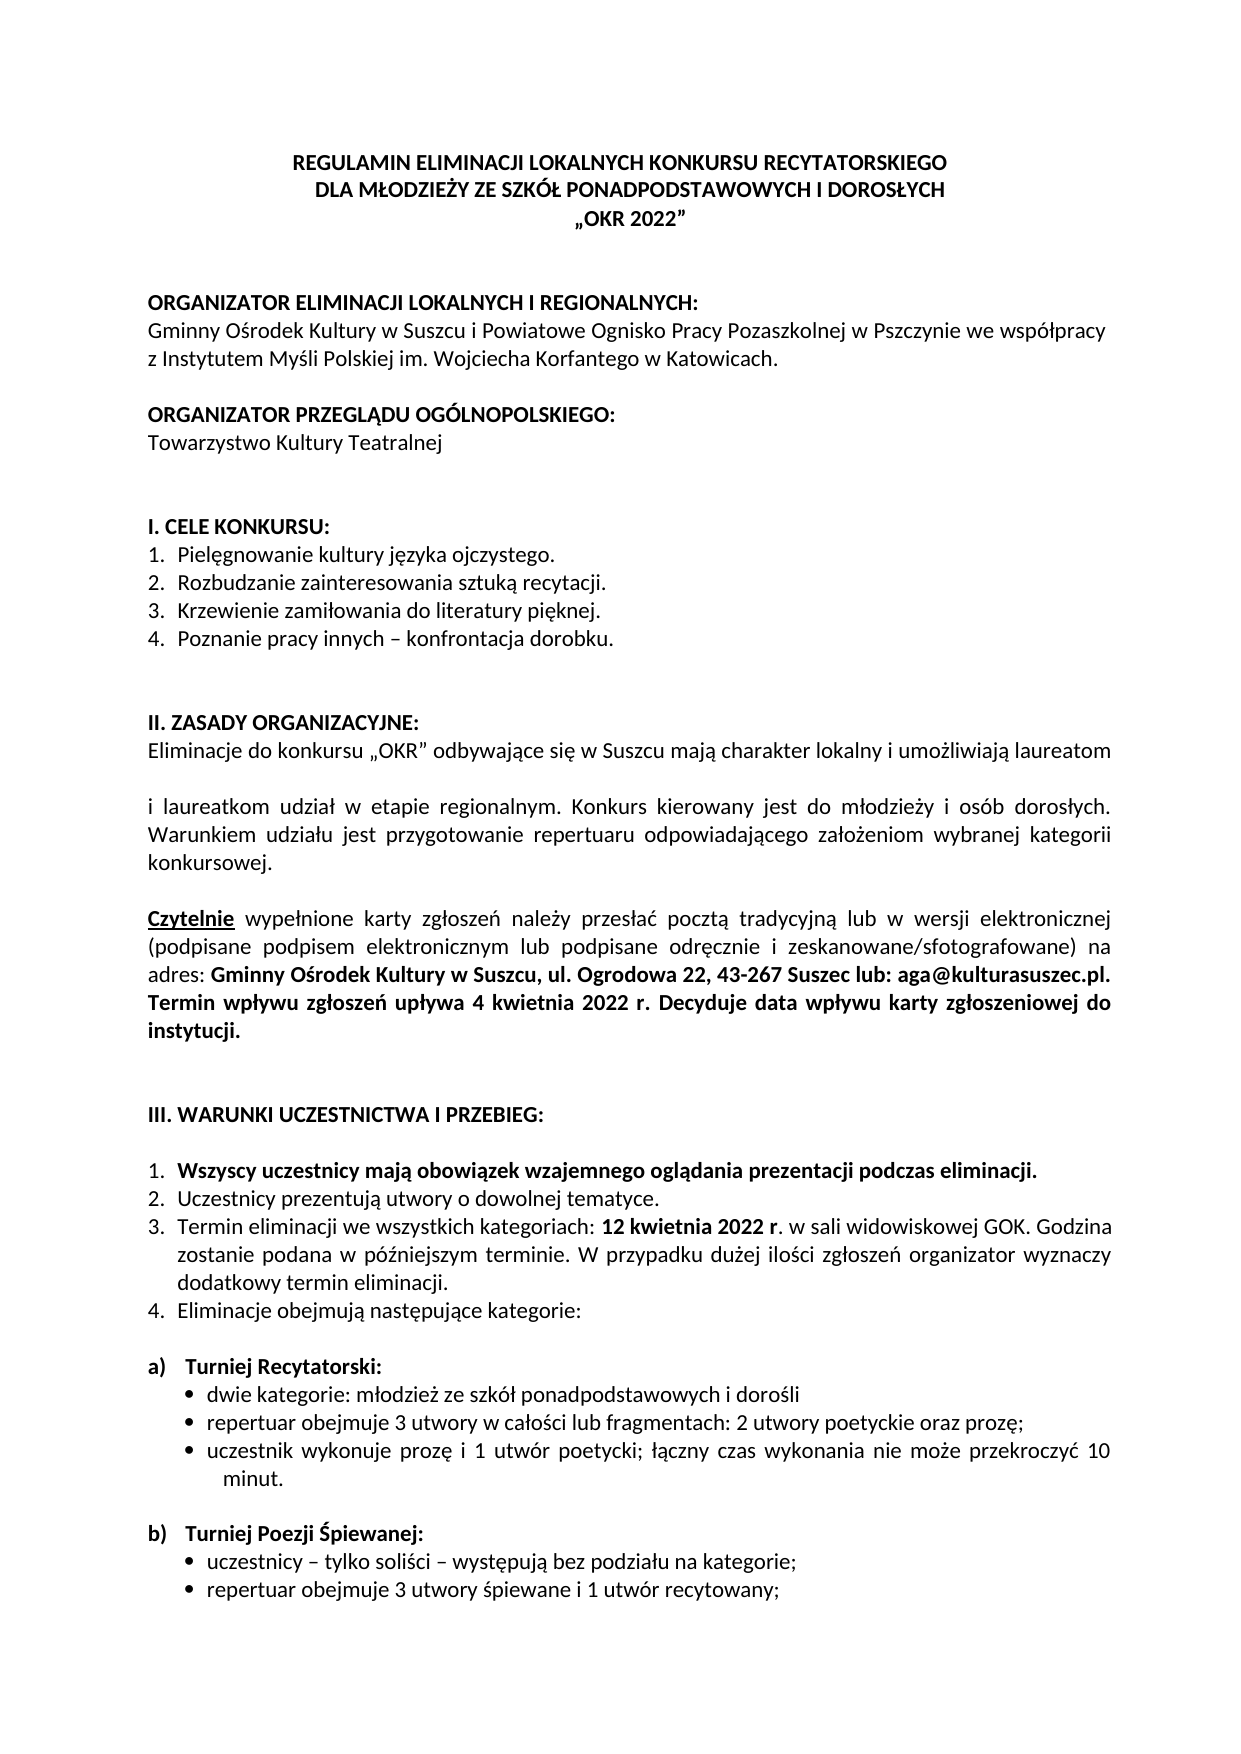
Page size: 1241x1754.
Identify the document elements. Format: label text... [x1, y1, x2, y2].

text Gminny Ośrodek Kultury w Suszcu i Powiatowe Ognisko Pracy Pozaszkolnej w Pszczynie we współpracy z Instytutem Myśli Polskiej im. Wojciecha Korfantego w Katowicach. [148, 316, 1113, 372]
text ORGANIZATOR PRZEGLĄDU OGÓLNOPOLSKIEGO: [148, 400, 1113, 428]
list Poznanie pracy innych – konfrontacja dorobku. [148, 624, 1113, 652]
text Czytelnie wypełnione karty zgłoszeń należy przesłać pocztą tradycyjną lub w wersji elektronicznej (podpisane podpisem elektronicznym lub podpisane odręcznie i zeskanowane/sfotografowane) na adres: Gminny Ośrodek Kultury w Suszcu, ul. Ogrodowa 22, 43-267 Suszec lub: aga@kulturasuszec.pl. Termin wpływu zgłoszeń upływa 4 kwietnia 2022 r. Decyduje data wpływu karty zgłoszeniowej do instytucji. [148, 904, 1113, 1044]
text Eliminacje do konkursu „OKR” odbywające się w Suszcu mają charakter lokalny i umożliwiają laureatom i laureatkom udział w etapie regionalnym. Konkurs kierowany jest do młodzieży i osób dorosłych. Warunkiem udziału jest przygotowanie repertuaru odpowiadającego założeniom wybranej kategorii konkursowej. [148, 736, 1113, 876]
list Termin eliminacji we wszystkich kategoriach: 12 kwietnia 2022 r. w sali widowiskowej GOK. Godzina zostanie podana w późniejszym terminie. W przypadku dużej ilości zgłoszeń organizator wyznaczy dodatkowy termin eliminacji. [148, 1212, 1113, 1296]
text III. WARUNKI UCZESTNICTWA I PRZEBIEG: [148, 1100, 1113, 1128]
list dwie kategorie: młodzież ze szkół ponadpodstawowych i dorośli [185, 1381, 1113, 1408]
list Turniej Recytatorski: [148, 1352, 1113, 1381]
list Rozbudzanie zainteresowania sztuką recytacji. [148, 568, 1113, 596]
list Wszyscy uczestnicy mają obowiązek wzajemnego oglądania prezentacji podczas eliminacji. [148, 1156, 1113, 1184]
list Uczestnicy prezentują utwory o dowolnej tematyce. [148, 1184, 1113, 1212]
text ORGANIZATOR ELIMINACJI LOKALNYCH I REGIONALNYCH: [148, 288, 1113, 316]
text DLA MŁODZIEŻY ZE SZKÓŁ PONADPODSTAWOWYCH I DOROSŁYCH [148, 176, 1113, 204]
list Pielęgnowanie kultury języka ojczystego. [148, 540, 1113, 568]
list Turniej Poezji Śpiewanej: [148, 1519, 1113, 1547]
list repertuar obejmuje 3 utwory w całości lub fragmentach: 2 utwory poetyckie oraz prozę; [185, 1408, 1113, 1437]
text „OKR 2022” [148, 204, 1113, 232]
list uczestnicy – tylko soliści – występują bez podziału na kategorie; [185, 1547, 1113, 1575]
list uczestnik wykonuje prozę i 1 utwór poetycki; łączny czas wykonania nie może przekroczyć 10 minut. [185, 1437, 1113, 1493]
list Eliminacje obejmują następujące kategorie: [148, 1296, 1113, 1324]
text I. CELE KONKURSU: [148, 512, 1113, 540]
list Krzewienie zamiłowania do literatury pięknej. [148, 596, 1113, 624]
text II. ZASADY ORGANIZACYJNE: [148, 708, 1113, 736]
list repertuar obejmuje 3 utwory śpiewane i 1 utwór recytowany; [185, 1575, 1113, 1603]
text REGULAMIN ELIMINACJI LOKALNYCH KONKURSU RECYTATORSKIEGO [148, 148, 1093, 176]
text Towarzystwo Kultury Teatralnej [148, 428, 1113, 456]
